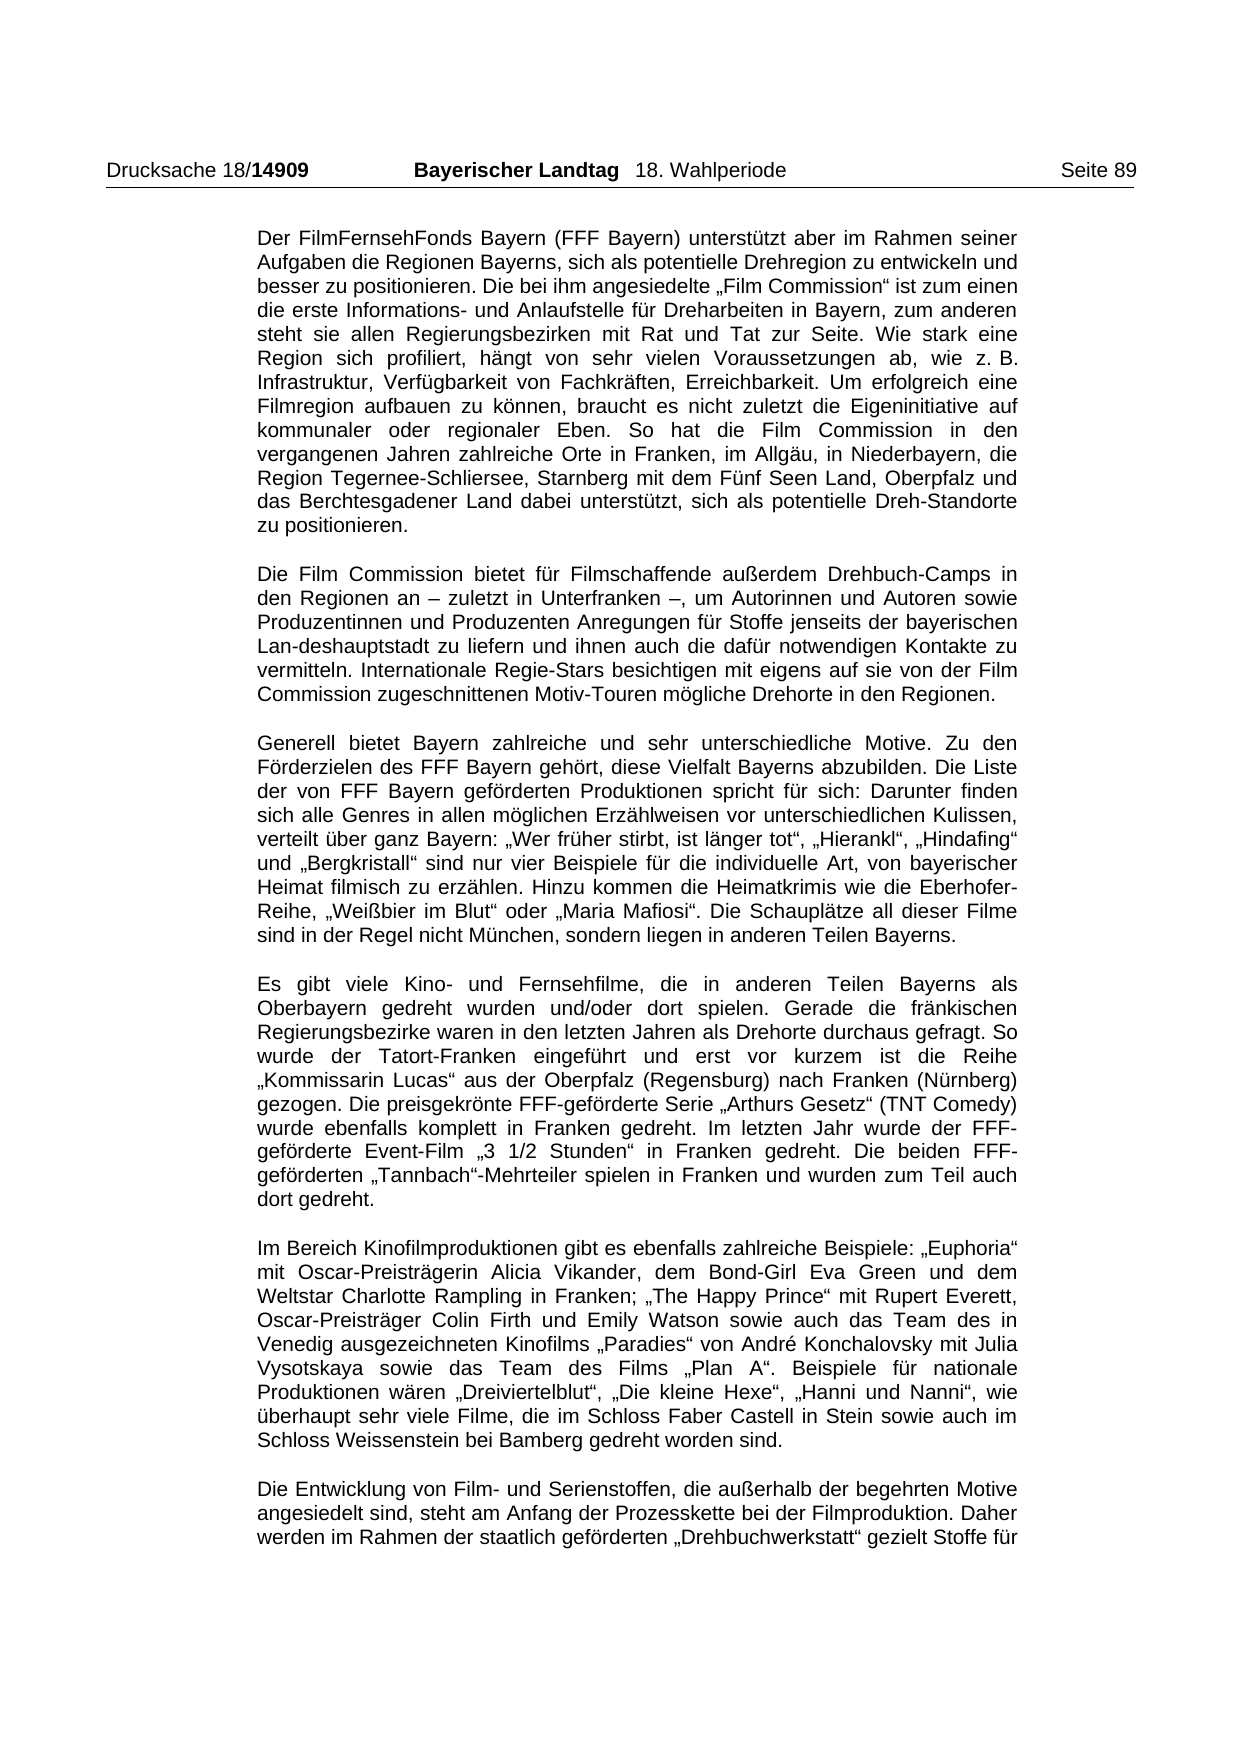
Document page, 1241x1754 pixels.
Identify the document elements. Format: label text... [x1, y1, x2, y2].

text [257, 1477, 1019, 1549]
text Im Bereich Kinofilmproduktionen gibt es ebenfalls zahlreiche Beispiele: „Euphoria“ mit Oscar-Preisträgerin Alicia Vikander, dem Bond-Girl Eva Green und dem Weltstar Charlotte Rampling in Franken; „The Happy Prince“ mit Rupert Everett, Oscar-Preisträger Colin Firth und Emily Watson sowie auch das Team des in Venedig ausgezeichneten Kinofilms „Paradies“ von André Konchalovsky mit Julia Vysotskaya sowie das Team des Films „Plan A“. Beispiele für nationale Produktionen wären „Dreiviertelblut“, „Die kleine Hexe“, „Hanni und Nanni“, wie überhaupt sehr viele Filme, die im Schloss Faber Castell in Stein sowie auch im Schloss Weissenstein bei Bamberg gedreht worden sind. [257, 1236, 1019, 1452]
text Der FilmFernsehFonds Bayern (FFF Bayern) unterstützt aber im Rahmen seiner Aufgaben die Regionen Bayerns, sich als potentielle Drehregion zu entwickeln und besser zu positionieren. Die bei ihm angesiedelte „Film Commission“ ist zum einen die erste Informations- und Anlaufstelle für Dreharbeiten in Bayern, zum anderen steht sie allen Regierungsbezirken mit Rat und Tat zur Seite. Wie stark eine Region sich profiliert, hängt von sehr vielen Voraussetzungen ab, wie z. B. Infrastruktur, Verfügbarkeit von Fachkräften, Erreichbarkeit. Um erfolgreich eine Filmregion aufbauen zu können, braucht es nicht zuletzt die Eigeninitiative auf kommunaler oder regionaler Eben. So hat die Film Commission in den vergangenen Jahren zahlreiche Orte in Franken, im Allgäu, in Niederbayern, die Region Tegernee-Schliersee, Starnberg mit dem Fünf Seen Land, Oberpfalz und das Berchtesgadener Land dabei unterstützt, sich als potentielle Dreh-Standorte zu positionieren. [257, 226, 1019, 537]
text Es gibt viele Kino- und Fernsehfilme, die in anderen Teilen Bayerns als Oberbayern gedreht wurden und/oder dort spielen. Gerade die fränkischen Regierungsbezirke waren in den letzten Jahren als Drehorte durchaus gefragt. So wurde der Tatort-Franken eingeführt und erst vor kurzem ist die Reihe „Kommissarin Lucas“ aus der Oberpfalz (Regensburg) nach Franken (Nürnberg) gezogen. Die preisgekrönte FFF-geförderte Serie „Arthurs Gesetz“ (TNT Comedy) wurde ebenfalls komplett in Franken gedreht. Im letzten Jahr wurde der FFF-geförderte Event-Film „3 1/2 Stunden“ in Franken gedreht. Die beiden FFF-geförderten „Tannbach“-Mehrteiler spielen in Franken und wurden zum Teil auch dort gedreht. [257, 972, 1019, 1211]
text Generell bietet Bayern zahlreiche und sehr unterschiedliche Motive. Zu den Förderzielen des FFF Bayern gehört, diese Vielfalt Bayerns abzubilden. Die Liste der von FFF Bayern geförderten Produktionen spricht für sich: Darunter finden sich alle Genres in allen möglichen Erzählweisen vor unterschiedlichen Kulissen, verteilt über ganz Bayern: „Wer früher stirbt, ist länger tot“, „Hierankl“, „Hindafing“ und „Bergkristall“ sind nur vier Beispiele für die individuelle Art, von bayerischer Heimat filmisch zu erzählen. Hinzu kommen die Heimatkrimis wie die Eberhofer-Reihe, „Weißbier im Blut“ oder „Maria Mafiosi“. Die Schauplätze all dieser Filme sind in der Regel nicht München, sondern liegen in anderen Teilen Bayerns. [257, 731, 1019, 947]
text Die Film Commission bietet für Filmschaffende außerdem Drehbuch-Camps in den Regionen an – zuletzt in Unterfranken –, um Autorinnen und Autoren sowie Produzentinnen und Produzenten Anregungen für Stoffe jenseits der bayerischen Lan-deshauptstadt zu liefern und ihnen auch die dafür notwendigen Kontakte zu vermitteln. Internationale Regie-Stars besichtigen mit eigens auf sie von der Film Commission zugeschnittenen Motiv-Touren mögliche Drehorte in den Regionen. [257, 562, 1019, 706]
